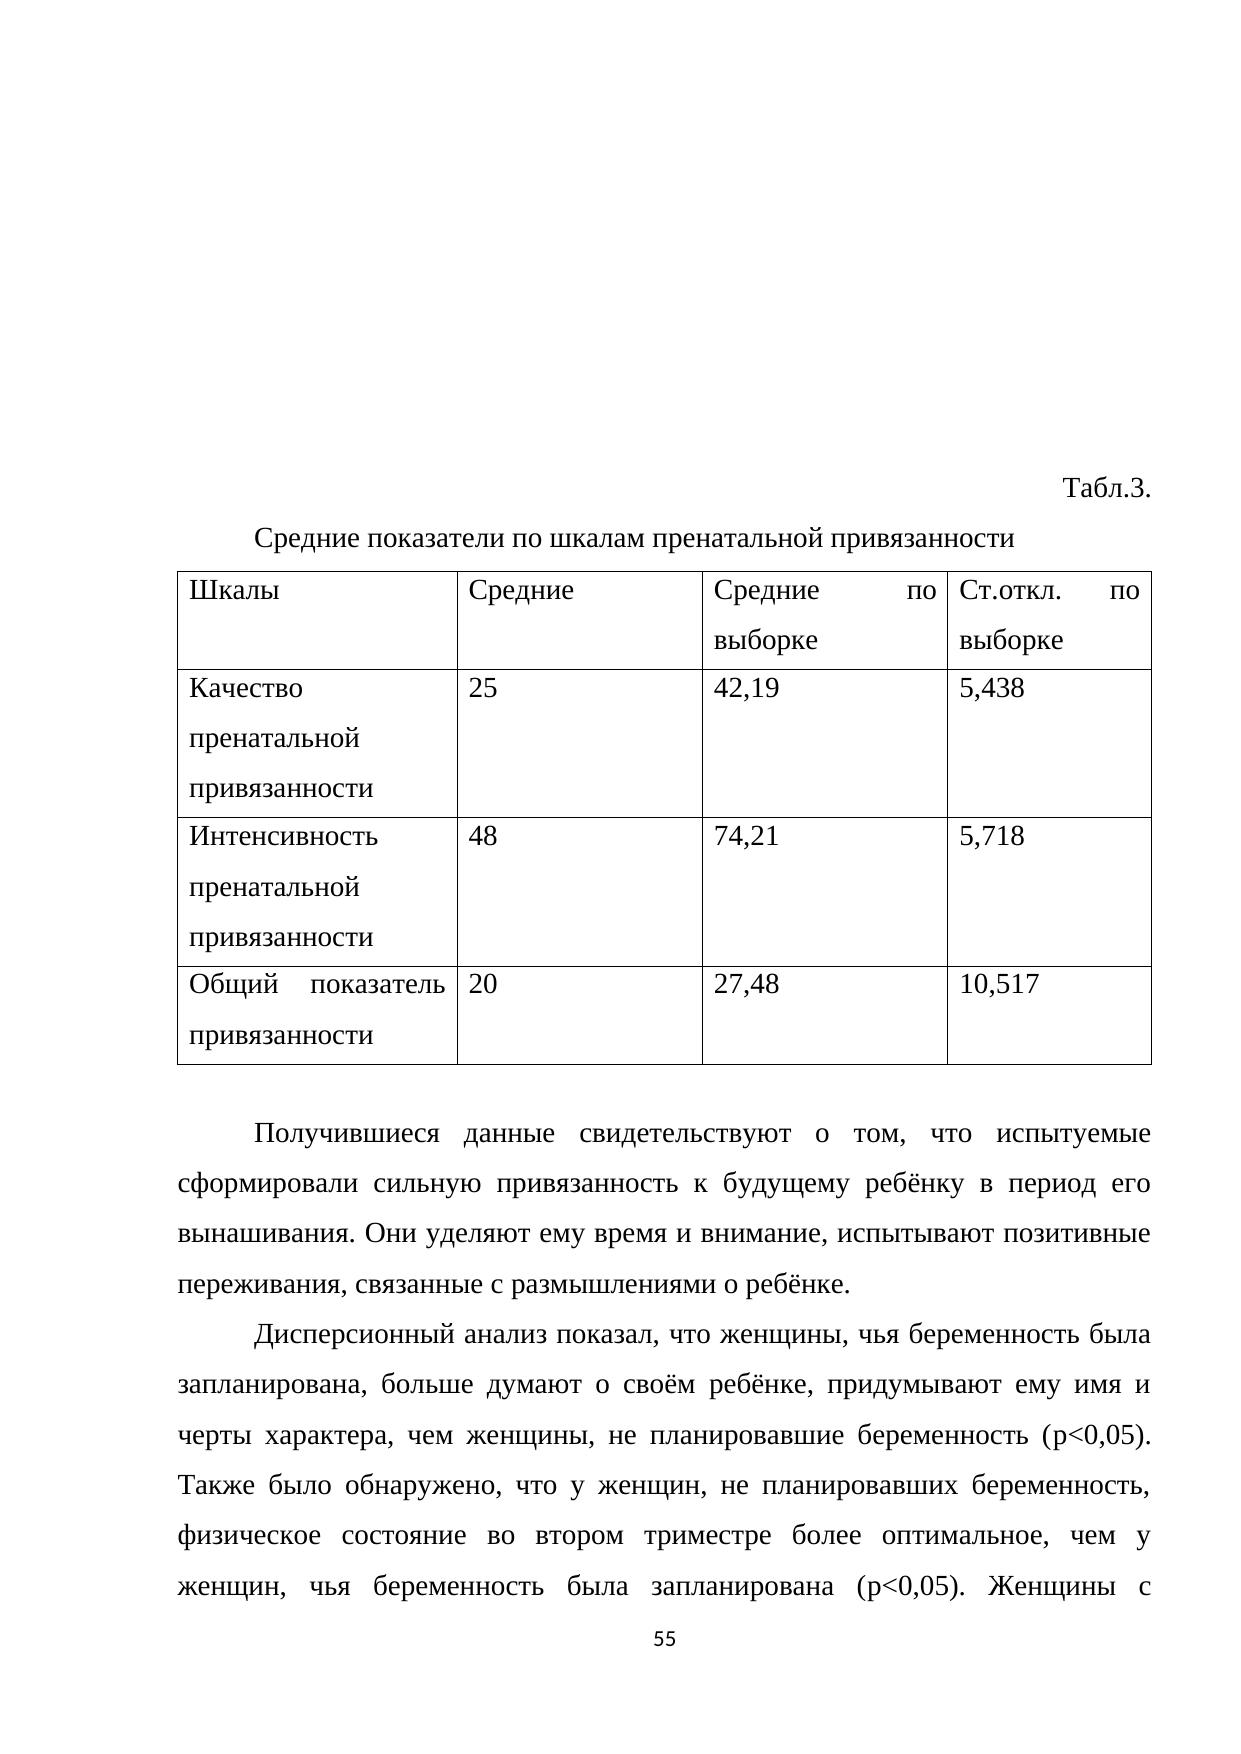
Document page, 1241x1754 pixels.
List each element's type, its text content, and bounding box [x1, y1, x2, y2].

table_header Средние [458, 572, 702, 669]
text Средние показатели по шкалам пренатальной привязанности [177, 521, 1152, 554]
table_header Шкалы [178, 572, 457, 669]
table_cell Качество пренатальной привязанности [178, 670, 457, 817]
table_header Средние по выборке [703, 572, 947, 669]
table_cell 5,718 [948, 818, 1151, 966]
table_cell 42,19 [703, 670, 947, 817]
text Получившиеся данные свидетельствуют о том, что испытуемые сформировали сильную привязанность к будущему ребёнку в период его вынашивания. Они уделяют ему время и внимание, испытывают позитивные переживания, связанные с размышлениями о ребёнке. [177, 1115, 1152, 1299]
table_cell 10,517 [948, 967, 1151, 1064]
table_cell 20 [458, 967, 702, 1064]
table_cell 5,438 [948, 670, 1151, 817]
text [177, 1316, 1152, 1601]
table_cell Интенсивность пренатальной привязанности [178, 818, 457, 966]
table_cell Общий показатель привязанности [178, 967, 457, 1064]
text Табл.3. [177, 470, 1152, 504]
table_cell 25 [458, 670, 702, 817]
table_cell 27,48 [703, 967, 947, 1064]
table_header Ст.откл. по выборке [948, 572, 1151, 669]
table_cell 48 [458, 818, 702, 966]
table_cell 74,21 [703, 818, 947, 966]
